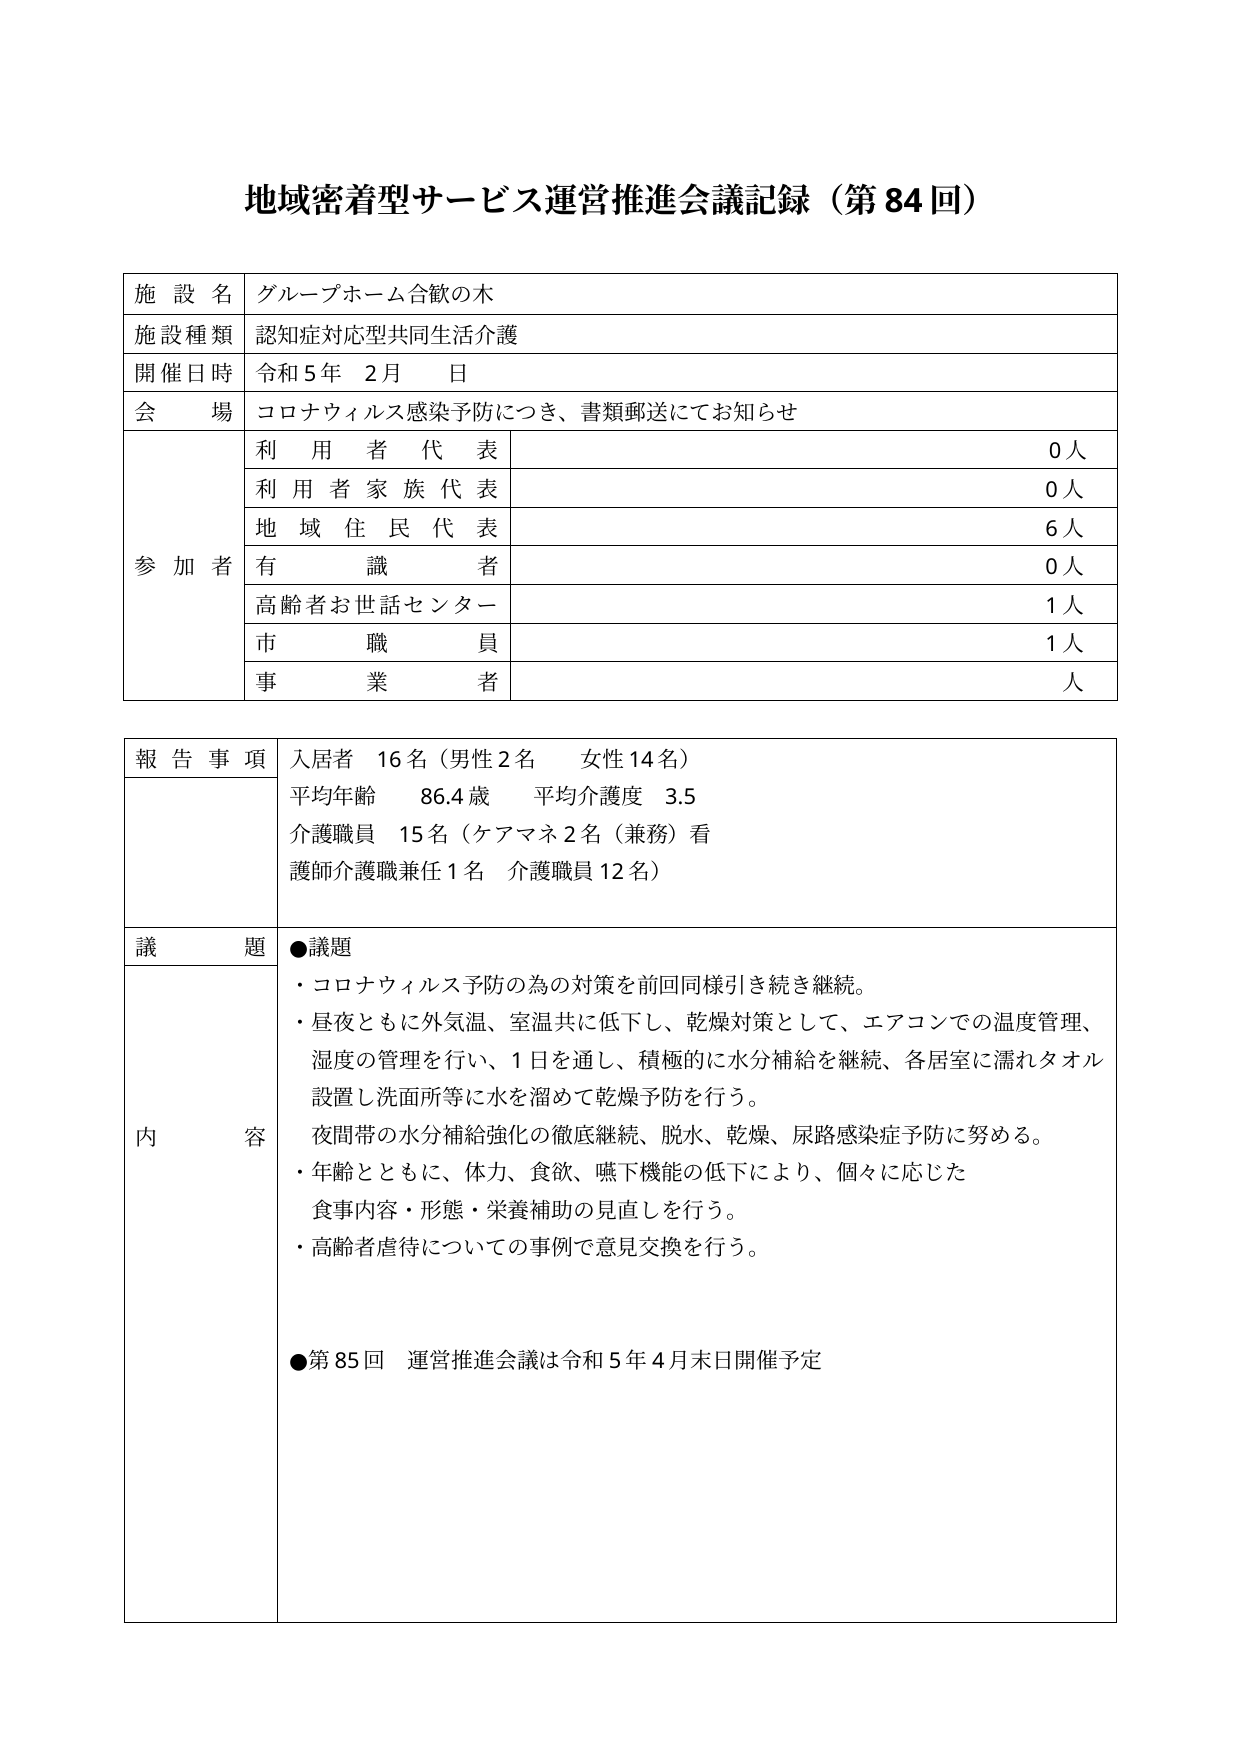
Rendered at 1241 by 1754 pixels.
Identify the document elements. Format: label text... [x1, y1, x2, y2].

table_cell 議題 [125, 928, 277, 965]
table_cell 施設種類 [124, 315, 244, 353]
table_cell 市職員 [245, 624, 510, 661]
table_cell 令和5年 2月 日 [245, 354, 1117, 391]
table_cell ●議題 ・コロナウィルス予防の為の対策を前回同様引き続き継続。 ・昼夜ともに外気温、室温共に低下し、乾燥対策として、エアコンでの温度管理、湿度の管理を行い、1日を通し、積極的に水分補給を継続、各居室に濡れタオル設置し洗面所等に水を溜めて乾燥予防を行う。 夜間帯の水分補給強化の徹底継続、脱水、乾燥、尿路感染症予防に努める。 ・年齢とともに、体力、食欲、嚥下機能の低下により、個々に応じた 食事内容・形態・栄養補助の見直しを行う。 ・高齢者虐待についての事例で意見交換を行う。 ●第85回 運営推進会議は令和5年4月末日開催予定 [278, 928, 1116, 1622]
table_cell 参加者 [124, 431, 244, 699]
table_cell 有識者 [245, 546, 510, 584]
table_cell 利用者代表 [245, 431, 510, 468]
table_cell 内 容 次回 [125, 966, 277, 1622]
table_cell 人 [511, 662, 1117, 699]
table_cell 地域住民代表 [245, 508, 510, 545]
table_cell コロナウィルス感染予防につき、書類郵送にてお知らせ [245, 392, 1117, 430]
table_cell 0人 [511, 431, 1117, 468]
table_cell 利用者家族代表 [245, 469, 510, 507]
table_cell 6人 [511, 508, 1117, 545]
table_cell 事業者 [245, 662, 510, 699]
table_cell 1人 [511, 585, 1117, 622]
text 地域密着型サービス運営推進会議記録（第84回） [118, 161, 1122, 236]
table_cell 0人 [511, 469, 1117, 507]
table_cell 高齢者お世話センター [245, 585, 510, 622]
table_cell 1人 [511, 624, 1117, 661]
table_cell [125, 778, 277, 927]
table_cell 認知症対応型共同生活介護 [245, 315, 1117, 353]
table_header グループホーム合歓の木 [245, 274, 1117, 314]
table_cell 0人 [511, 546, 1117, 584]
table_cell 開催日時 [124, 354, 244, 391]
table_header 入居者 16名（男性2名 女性14名） 平均年齢 86.4歳 平均介護度 3.5 介護職員 15名（ケアマネ2名（兼務）看 護師介護職兼任1名 介護職員12名） [278, 739, 1116, 927]
table_cell 会場 [124, 392, 244, 430]
table_header 施設名 [124, 274, 244, 314]
table_header 報告事項 [125, 739, 277, 777]
